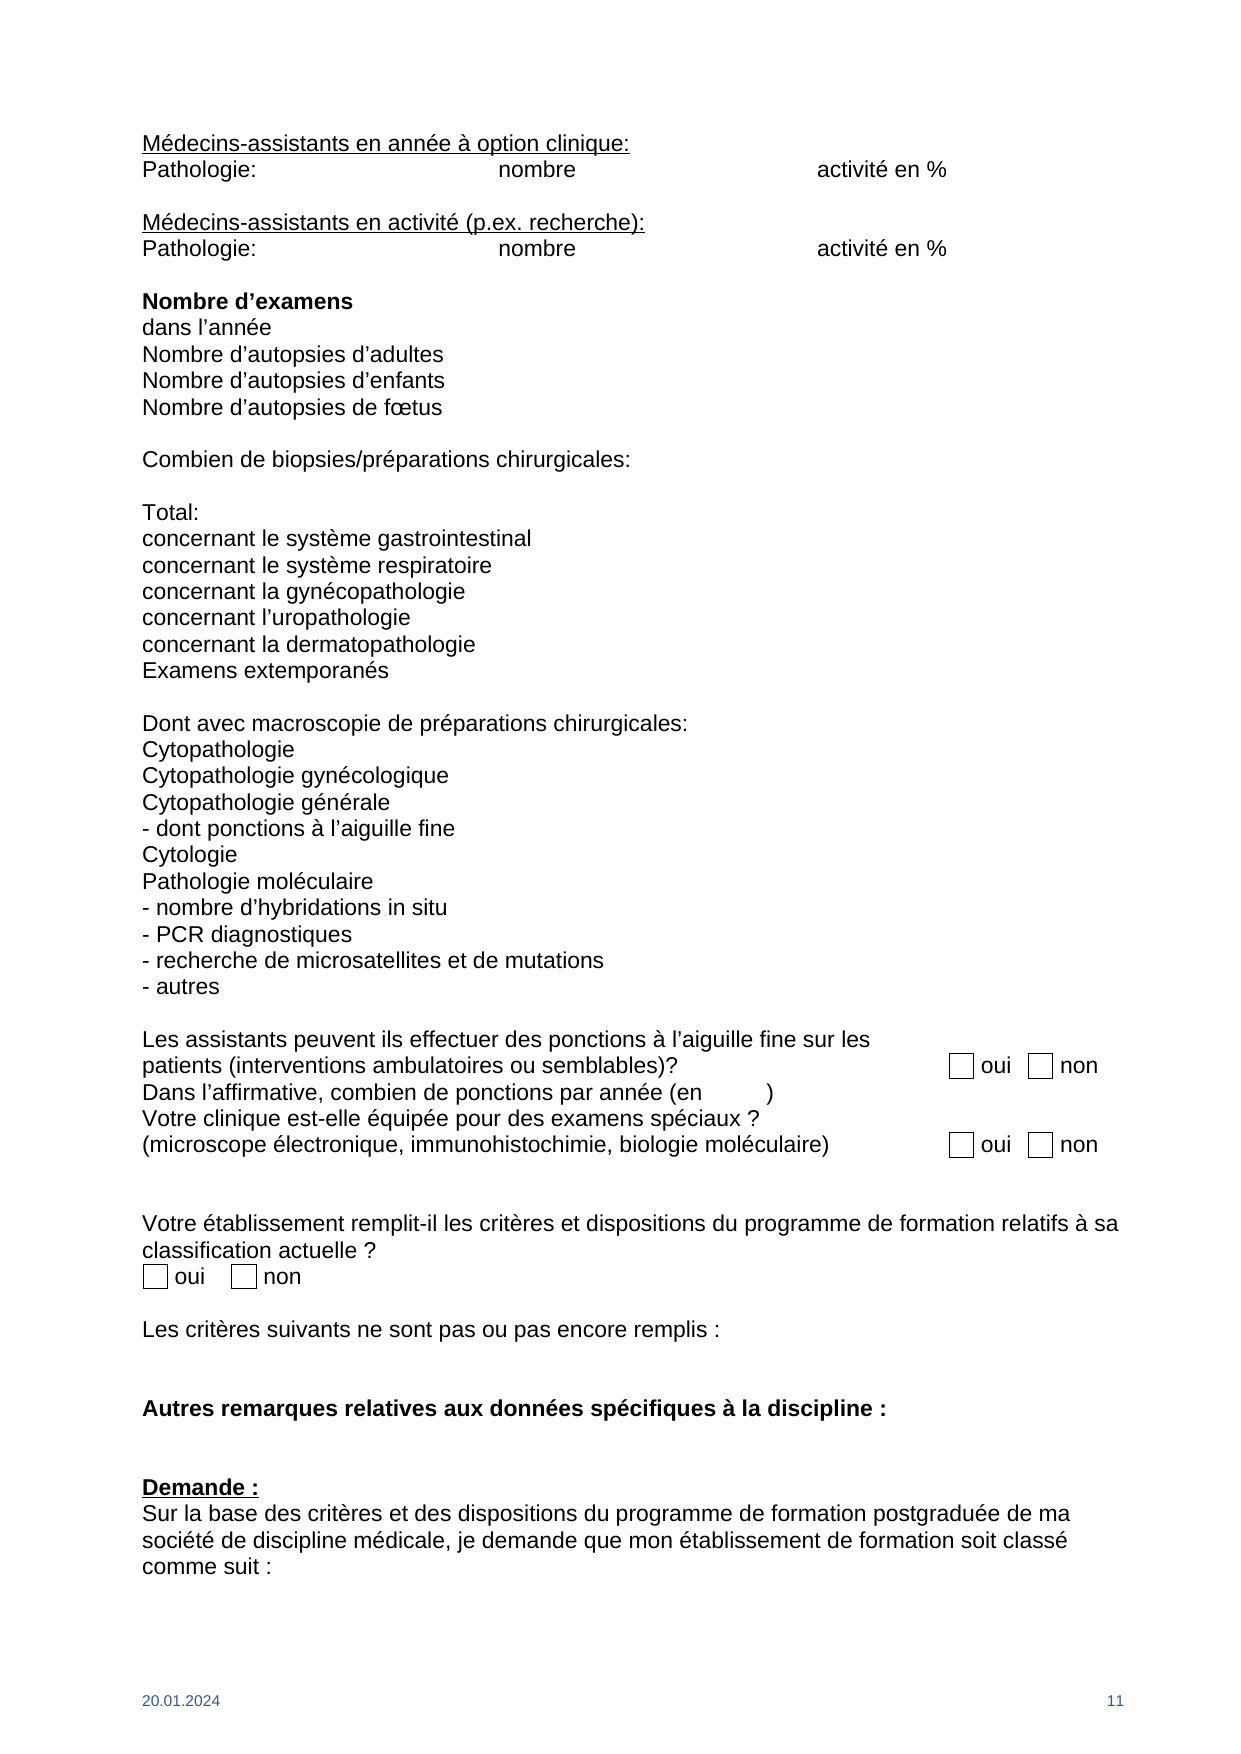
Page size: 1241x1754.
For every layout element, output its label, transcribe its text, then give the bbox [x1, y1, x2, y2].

text Total: [142, 499, 1124, 525]
text concernant l’uropathologie [142, 604, 1124, 631]
text concernant la dermatopathologie [142, 631, 1124, 657]
text - PCR diagnostiques [142, 921, 1124, 947]
text Les critères suivants ne sont pas ou pas encore remplis : [142, 1316, 1124, 1342]
text Pathologie: nombre activité en % [142, 156, 1124, 183]
text Nombre d’autopsies d’enfants [142, 367, 1124, 393]
text concernant le système respiratoire [142, 552, 1124, 578]
text Les assistants peuvent ils effectuer des ponctions à l’aiguille fine sur les [142, 1026, 1124, 1052]
text - recherche de microsatellites et de mutations [142, 947, 1124, 973]
text Cytopathologie gynécologique [142, 762, 1124, 789]
text - nombre d’hybridations in situ [142, 894, 1124, 921]
text concernant le système gastrointestinal [142, 525, 1124, 552]
text Combien de biopsies/préparations chirurgicales: [142, 446, 1124, 472]
text Nombre d’autopsies d’adultes [142, 341, 1124, 367]
text Demande : [142, 1474, 1154, 1500]
text Votre clinique est-elle équipée pour des examens spéciaux ? [142, 1105, 1124, 1131]
text oui non [142, 1263, 1157, 1289]
text Médecins-assistants en année à option clinique: [142, 130, 1124, 156]
text Nombre d’autopsies de fœtus [142, 393, 1124, 420]
text dans l’année [142, 314, 1124, 341]
text Dans l’affirmative, combien de ponctions par année (en ) [142, 1079, 1124, 1105]
text Cytologie [142, 841, 1124, 868]
text Cytopathologie générale [142, 789, 1124, 815]
text Examens extemporanés [142, 657, 1124, 683]
text Autres remarques relatives aux données spécifiques à la discipline : [142, 1395, 1124, 1421]
text Pathologie moléculaire [142, 868, 1124, 894]
text (microscope électronique, immunohistochimie, biologie moléculaire) oui non [142, 1131, 1124, 1158]
text - dont ponctions à l’aiguille fine [142, 815, 1124, 841]
text Nombre d’examens [142, 288, 1124, 314]
text - autres [142, 973, 1124, 999]
text Dont avec macroscopie de préparations chirurgicales: [142, 710, 1124, 736]
text concernant la gynécopathologie [142, 578, 1124, 604]
text patients (interventions ambulatoires ou semblables)? oui non [142, 1052, 1124, 1079]
text Médecins-assistants en activité (p.ex. recherche): [142, 209, 1124, 235]
text Votre établissement remplit-il les critères et dispositions du programme de formation relatifs à sa classification actuelle ? [142, 1210, 1157, 1263]
text Cytopathologie [142, 736, 1124, 762]
text Sur la base des critères et des dispositions du programme de formation postgraduée de ma société de discipline médicale, je demande que mon établissement de formation soit classé comme suit : [142, 1500, 1124, 1579]
text Pathologie: nombre activité en % [142, 235, 1124, 262]
